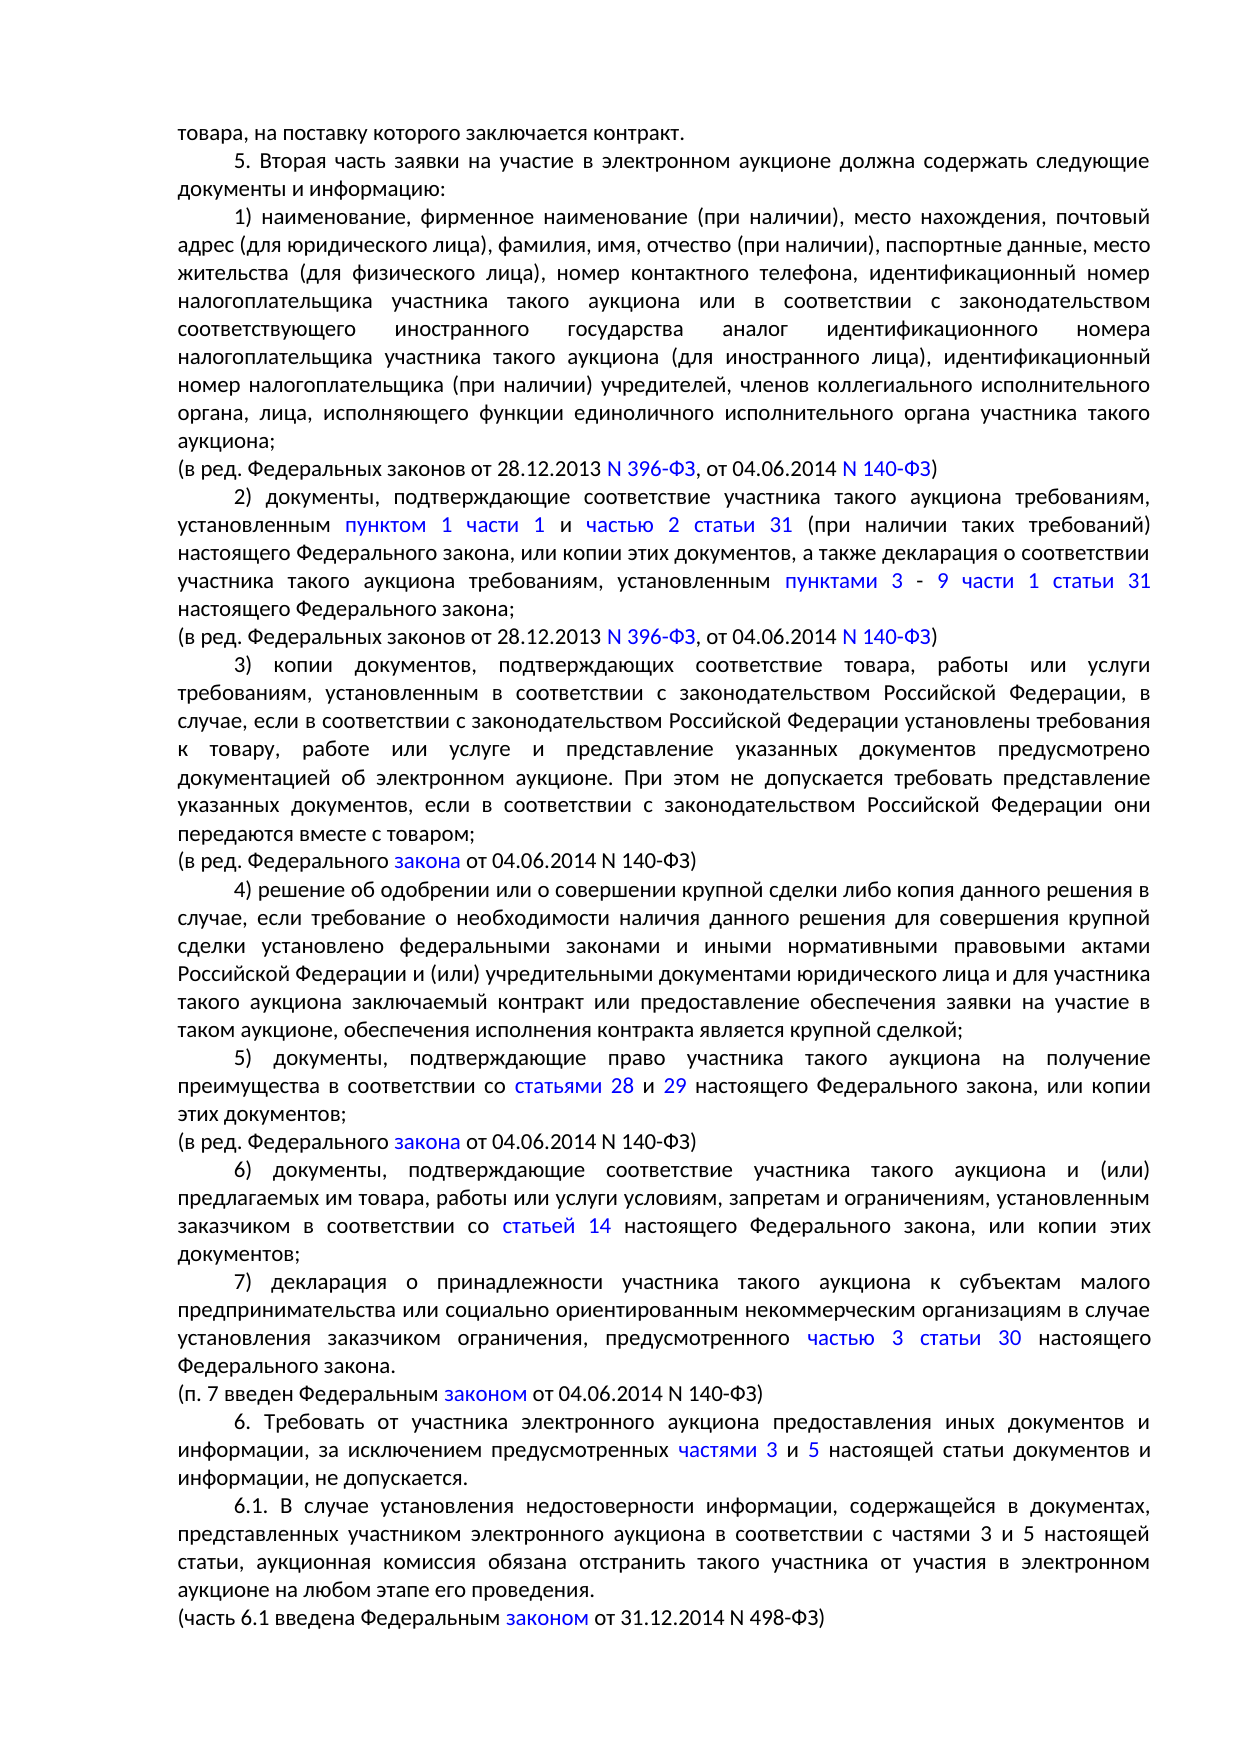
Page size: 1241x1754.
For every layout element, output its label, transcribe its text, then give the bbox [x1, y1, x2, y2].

text 5) документы, подтверждающие право участника такого аукциона на получение преимущества в соответствии со статьями 28 и 29 настоящего Федерального закона, или копии этих документов; [177, 1043, 1152, 1127]
text 5. Вторая часть заявки на участие в электронном аукционе должна содержать следующие документы и информацию: [177, 146, 1152, 202]
text 3) копии документов, подтверждающих соответствие товара, работы или услуги требованиям, установленным в соответствии с законодательством Российской Федерации, в случае, если в соответствии с законодательством Российской Федерации установлены требования к товару, работе или услуге и представление указанных документов предусмотрено документацией об электронном аукционе. При этом не допускается требовать представление указанных документов, если в соответствии с законодательством Российской Федерации они передаются вместе с товаром; [177, 651, 1152, 847]
text 2) документы, подтверждающие соответствие участника такого аукциона требованиям, установленным пунктом 1 части 1 и частью 2 статьи 31 (при наличии таких требований) настоящего Федерального закона, или копии этих документов, а также декларация о соответствии участника такого аукциона требованиям, установленным пунктами 3 - 9 части 1 статьи 31 настоящего Федерального закона; [177, 482, 1152, 622]
text (в ред. Федеральных законов от 28.12.2013 N 396-ФЗ, от 04.06.2014 N 140-ФЗ) [177, 622, 1152, 651]
text 7) декларация о принадлежности участника такого аукциона к субъектам малого предпринимательства или социально ориентированным некоммерческим организациям в случае установления заказчиком ограничения, предусмотренного частью 3 статьи 30 настоящего Федерального закона. [177, 1267, 1152, 1379]
text 6. Требовать от участника электронного аукциона предоставления иных документов и информации, за исключением предусмотренных частями 3 и 5 настоящей статьи документов и информации, не допускается. [177, 1407, 1152, 1491]
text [177, 118, 1152, 146]
text 6.1. В случае установления недостоверности информации, содержащейся в документах, представленных участником электронного аукциона в соответствии с частями 3 и 5 настоящей статьи, аукционная комиссия обязана отстранить такого участника от участия в электронном аукционе на любом этапе его проведения. [177, 1491, 1152, 1603]
text (п. 7 введен Федеральным законом от 04.06.2014 N 140-ФЗ) [177, 1379, 1152, 1407]
text (в ред. Федерального закона от 04.06.2014 N 140-ФЗ) [177, 847, 1152, 875]
text (в ред. Федеральных законов от 28.12.2013 N 396-ФЗ, от 04.06.2014 N 140-ФЗ) [177, 454, 1152, 482]
text 4) решение об одобрении или о совершении крупной сделки либо копия данного решения в случае, если требование о необходимости наличия данного решения для совершения крупной сделки установлено федеральными законами и иными нормативными правовыми актами Российской Федерации и (или) учредительными документами юридического лица и для участника такого аукциона заключаемый контракт или предоставление обеспечения заявки на участие в таком аукционе, обеспечения исполнения контракта является крупной сделкой; [177, 875, 1152, 1043]
text (в ред. Федерального закона от 04.06.2014 N 140-ФЗ) [177, 1127, 1152, 1155]
text (часть 6.1 введена Федеральным законом от 31.12.2014 N 498-ФЗ) [177, 1603, 1152, 1631]
text 6) документы, подтверждающие соответствие участника такого аукциона и (или) предлагаемых им товара, работы или услуги условиям, запретам и ограничениям, установленным заказчиком в соответствии со статьей 14 настоящего Федерального закона, или копии этих документов; [177, 1155, 1152, 1267]
text 1) наименование, фирменное наименование (при наличии), место нахождения, почтовый адрес (для юридического лица), фамилия, имя, отчество (при наличии), паспортные данные, место жительства (для физического лица), номер контактного телефона, идентификационный номер налогоплательщика участника такого аукциона или в соответствии с законодательством соответствующего иностранного государства аналог идентификационного номера налогоплательщика участника такого аукциона (для иностранного лица), идентификационный номер налогоплательщика (при наличии) учредителей, членов коллегиального исполнительного органа, лица, исполняющего функции единоличного исполнительного органа участника такого аукциона; [177, 202, 1152, 454]
